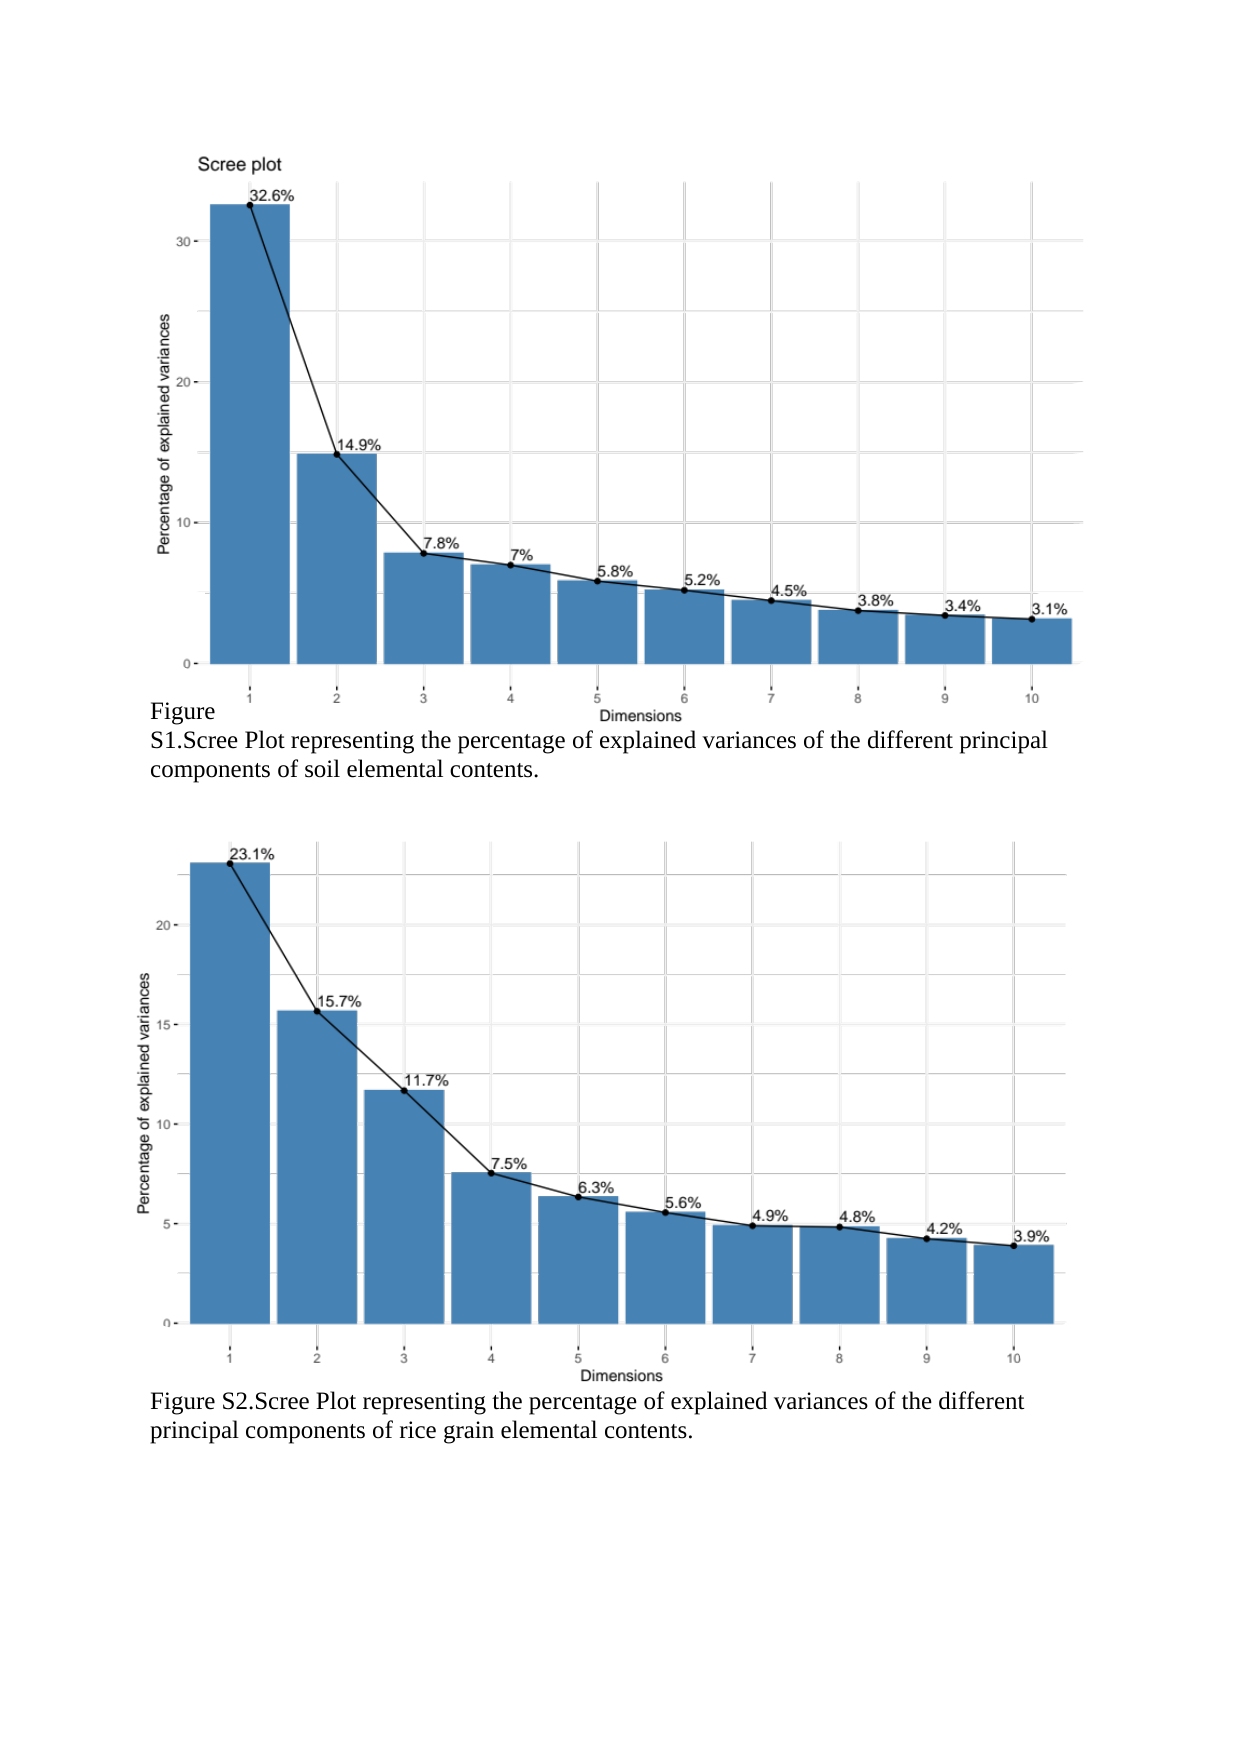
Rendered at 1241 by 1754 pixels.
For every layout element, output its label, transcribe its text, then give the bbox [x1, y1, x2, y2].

text Figure S2.Scree Plot representing the percentage of explained variances of the different principal components of rice grain elemental contents. [150, 840, 1090, 1444]
text Figure S1.Scree Plot representing the percentage of explained variances of the different principal components of soil elemental contents. [150, 207, 1090, 782]
